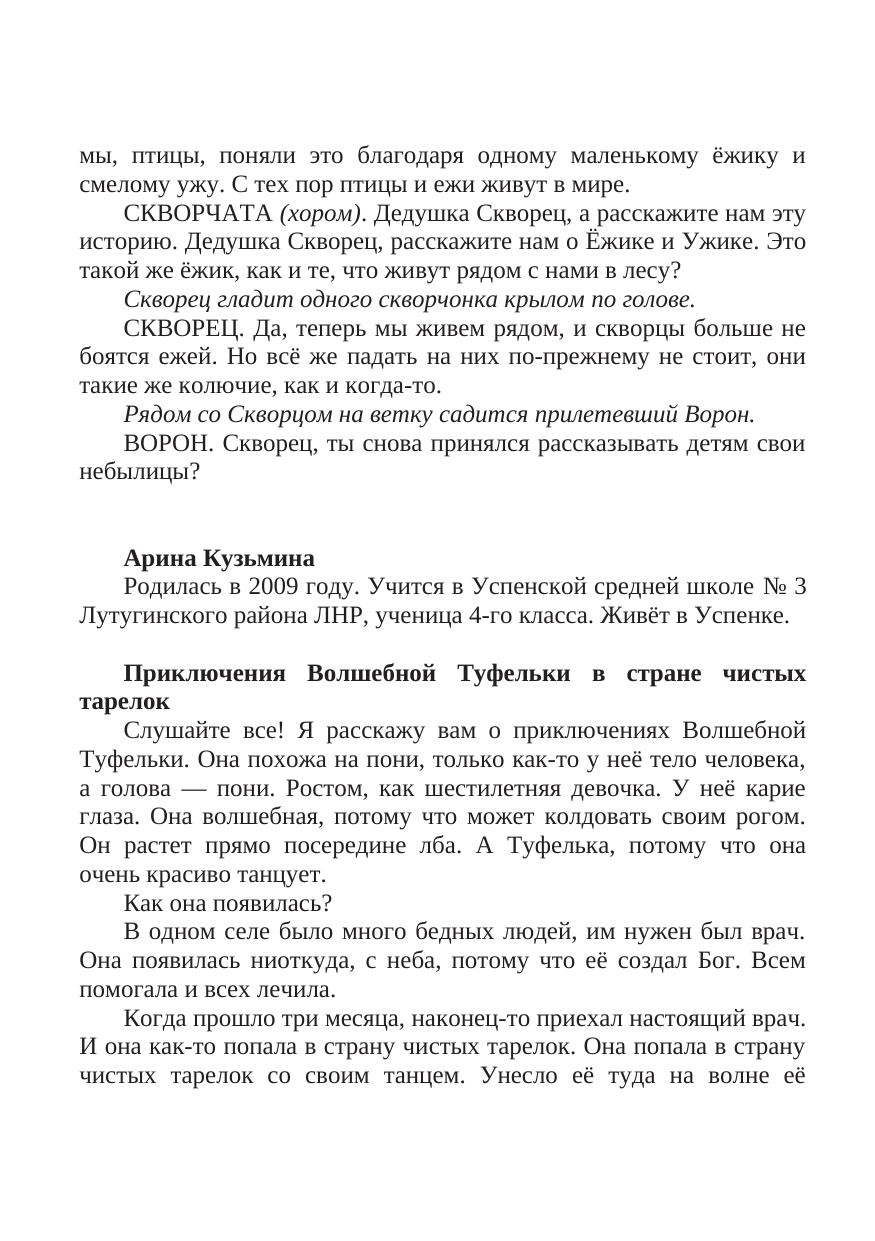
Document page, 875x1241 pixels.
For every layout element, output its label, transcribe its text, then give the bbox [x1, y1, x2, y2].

text В одном селе было много бедных людей, им нужен был врач. Она появилась ниоткуда, с неба, потому что её создал Бог. Всем помогала и всех лечила. [79, 916, 807, 1003]
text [79, 1003, 807, 1089]
text ВОРОН. Скворец, ты снова принялся рассказывать детям свои небылицы? [79, 428, 807, 485]
text Приключения Волшебной Туфельки в стране чистых тарелок [79, 658, 807, 715]
text Арина Кузьмина [79, 543, 807, 571]
text Скворец гладит одного скворчонка крылом по голове. [79, 284, 807, 313]
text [79, 140, 807, 198]
text Рядом со Скворцом на ветку садится прилетевший Ворон. [79, 399, 807, 428]
text Родилась в 2009 году. Учится в Успенской средней школе № 3 Лутугинского района ЛНР, ученица 4-го класса. Живёт в Успенке. [79, 571, 807, 629]
text СКВОРЧАТА (хором). Дедушка Скворец, а расскажите нам эту историю. Дедушка Скворец, расскажите нам о Ёжике и Ужике. Это такой же ёжик, как и те, что живут рядом с нами в лесу? [79, 198, 807, 284]
text Как она появилась? [79, 888, 807, 916]
text СКВОРЕЦ. Да, теперь мы живем рядом, и скворцы больше не боятся ежей. Но всё же падать на них по-прежнему не стоит, они такие же колючие, как и когда-то. [79, 313, 807, 399]
text Слушайте все! Я расскажу вам о приключениях Волшебной Туфельки. Она похожа на пони, только как-то у неё тело человека, а голова — пони. Ростом, как шестилетняя девочка. У неё карие глаза. Она волшебная, потому что может колдовать своим рогом. Он растет прямо посередине лба. А Туфелька, потому что она очень красиво танцует. [79, 715, 807, 888]
